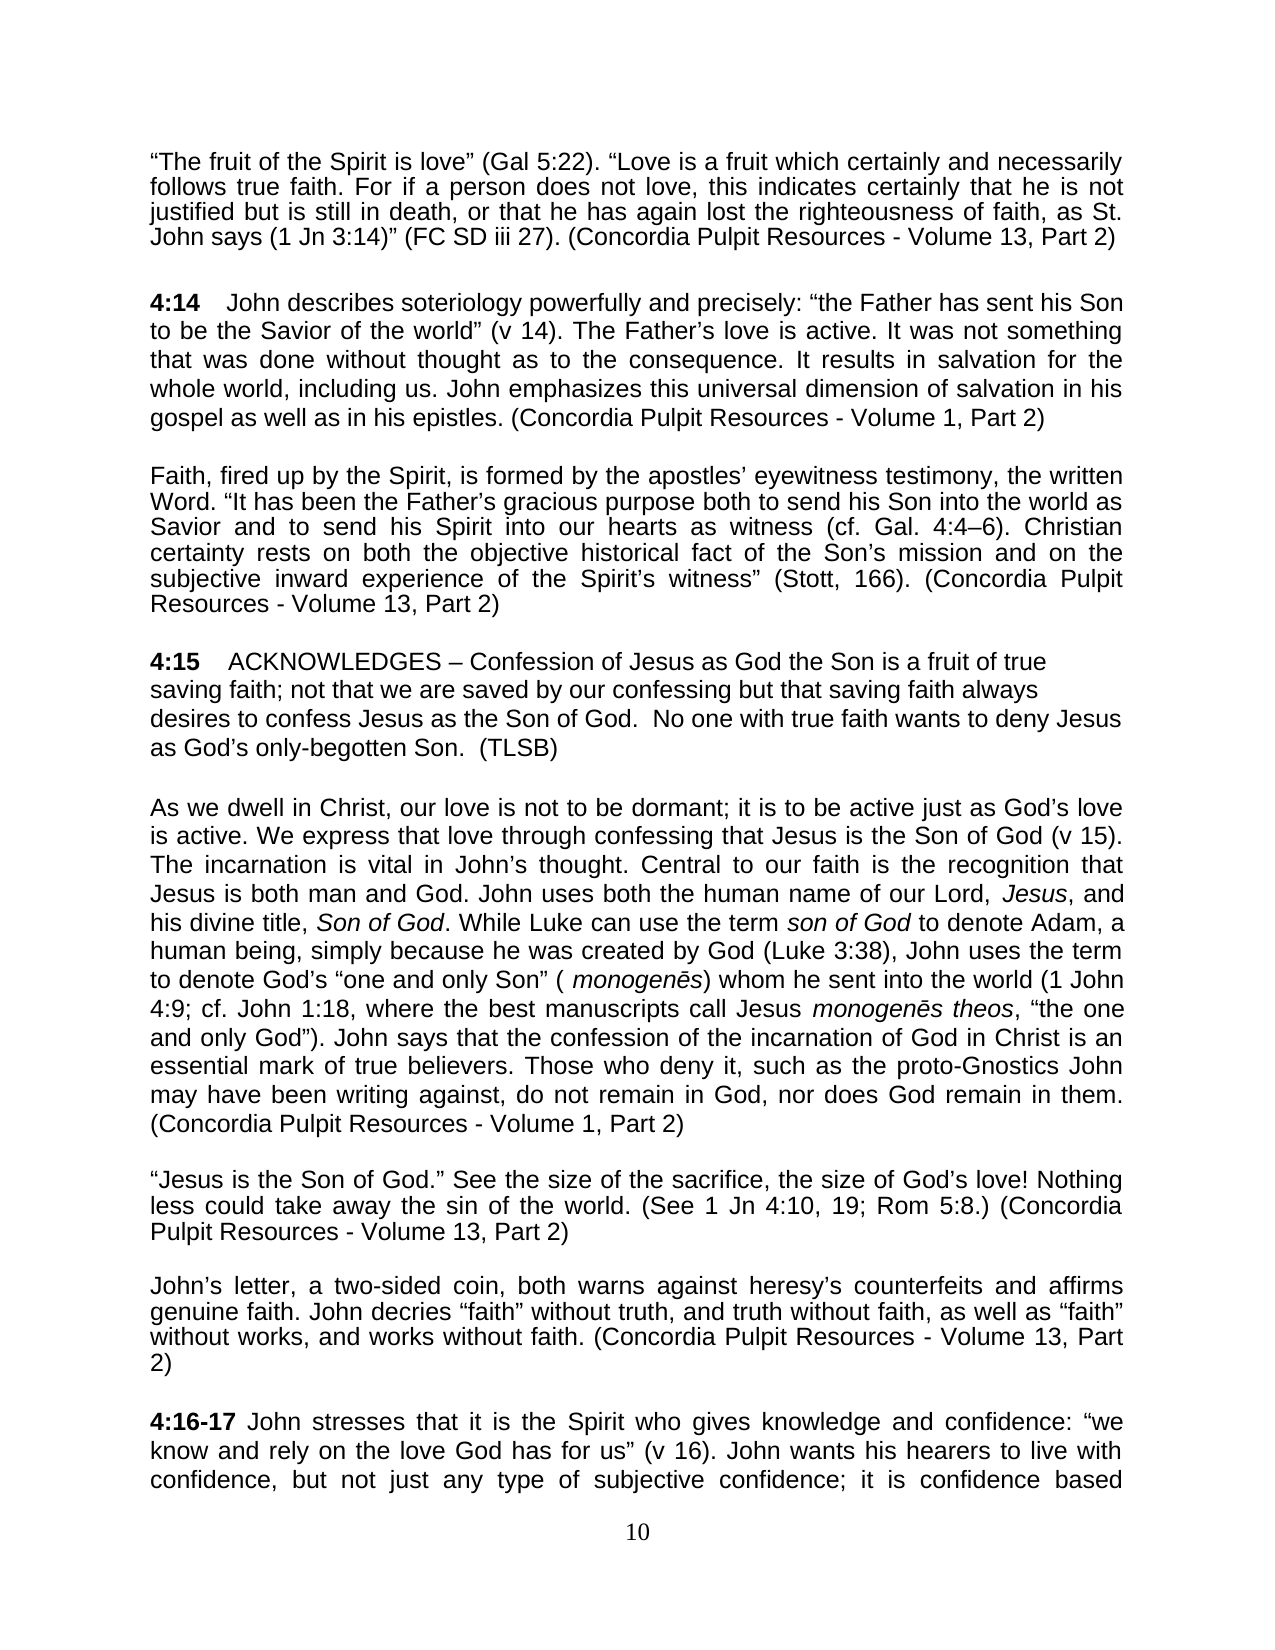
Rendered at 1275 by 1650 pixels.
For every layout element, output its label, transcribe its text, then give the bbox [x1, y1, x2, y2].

text John’s letter, a two-sided coin, both warns against heresy’s counterfeits and affirms genuine faith. John decries “faith” without truth, and truth without faith, as well as “faith” without works, and works without faith. (Concordia Pulpit Resources - Volume 13, Part 2) [150, 1274, 1125, 1376]
text 4:15 ACKNOWLEDGES – Confession of Jesus as God the Son is a fruit of true saving faith; not that we are saved by our confessing but that saving faith always desires to confess Jesus as the Son of God. No one with true faith wants to deny Jesus as God’s only-begotten Son. (TLSB) [150, 647, 1125, 762]
text Faith, fired up by the Spirit, is formed by the apostles’ eyewitness testimony, the written Word. “It has been the Father’s gracious purpose both to send his Son into the world as Savior and to send his Spirit into our hearts as witness (cf. Gal. 4:4–6). Christian certainty rests on both the objective historical fact of the Son’s mission and on the subjective inward experience of the Spirit’s witness” (Stott, 166). (Concordia Pulpit Resources - Volume 13, Part 2) [150, 464, 1125, 618]
text “The fruit of the Spirit is love” (Gal 5:22). “Love is a fruit which certainly and necessarily follows true faith. For if a person does not love, this indicates certainly that he is not justified but is still in death, or that he has again lost the righteousness of faith, as St. John says (1 Jn 3:14)” (FC SD iii 27). (Concordia Pulpit Resources - Volume 13, Part 2) [150, 150, 1125, 250]
text As we dwell in Christ, our love is not to be dormant; it is to be active just as God’s love is active. We express that love through confessing that Jesus is the Son of God (v 15). The incarnation is vital in John’s thought. Central to our faith is the recognition that Jesus is both man and God. John uses both the human name of our Lord, Jesus, and his divine title, Son of God. While Luke can use the term son of God to denote Adam, a human being, simply because he was created by God (Luke 3:38), John uses the term to denote God’s “one and only Son” ( monogenēs) whom he sent into the world (1 John 4:9; cf. John 1:18, where the best manuscripts call Jesus monogenēs theos, “the one and only God”). John says that the confession of the incarnation of God in Christ is an essential mark of true believers. Those who deny it, such as the proto-Gnostics John may have been writing against, do not remain in God, nor does God remain in them. (Concordia Pulpit Resources - Volume 1, Part 2) [150, 792, 1125, 1137]
text 4:14 John describes soteriology powerfully and precisely: “the Father has sent his Son to be the Savior of the world” (v 14). The Father’s love is active. It was not something that was done without thought as to the consequence. It results in salvation for the whole world, including us. John emphasizes this universal dimension of salvation in his gospel as well as in his epistles. (Concordia Pulpit Resources - Volume 1, Part 2) [150, 287, 1125, 431]
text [150, 1407, 1125, 1493]
text “Jesus is the Son of God.” See the size of the sacrifice, the size of God’s love! Nothing less could take away the sin of the world. (See 1 Jn 4:10, 19; Rom 5:8.) (Concordia Pulpit Resources - Volume 13, Part 2) [150, 1168, 1125, 1245]
